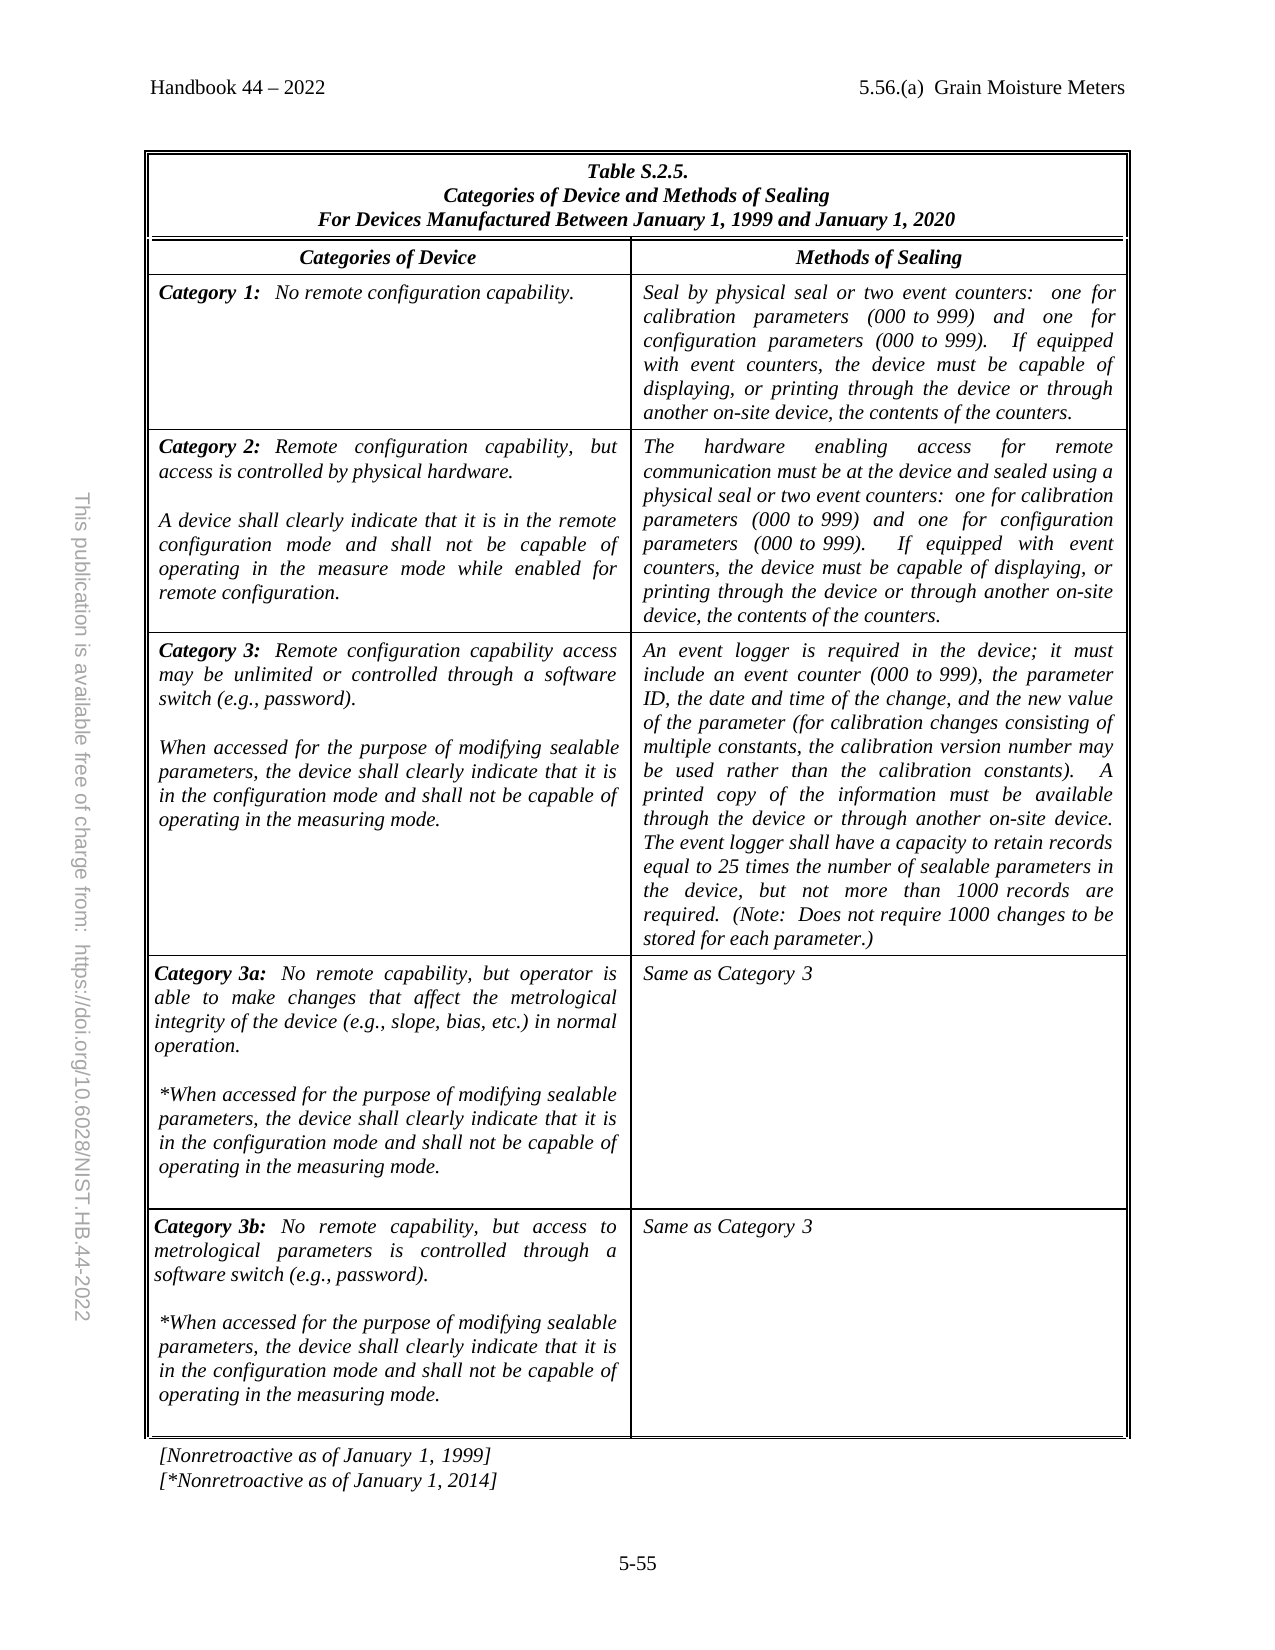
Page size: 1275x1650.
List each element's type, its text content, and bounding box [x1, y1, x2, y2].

table_cell Category 3b: No remote capability, but access to metrological parameters is controlled through a software switch (e.g., password). *When accessed for the purpose of modifying sealable parameters, the device shall clearly indicate that it is in the configuration mode and shall not be capable of operating in the measuring mode. [149, 1210, 630, 1436]
table_cell Methods of Sealing [632, 236, 1128, 273]
table_cell Same as Category 3 [632, 1210, 1126, 1436]
table_header Table S.2.5. Categories of Device and Methods of Sealing For Devices Manufactured Between January 1, 1999 and January 1, 2020 [149, 155, 1126, 236]
table_cell Seal by physical seal or two event counters: one for calibration parameters (000 to 999) and one for configuration parameters (000 to 999). If equipped with event counters, the device must be capable of displaying, or printing through the device or through another on-site device, the contents of the counters. [632, 275, 1126, 428]
table_cell Same as Category 3 [632, 956, 1126, 1208]
table_cell Category 3: Remote configuration capability access may be unlimited or controlled through a software switch (e.g., password). When accessed for the purpose of modifying sealable parameters, the device shall clearly indicate that it is in the configuration mode and shall not be capable of operating in the measuring mode. [149, 633, 630, 955]
table_cell [Nonretroactive as of January 1, 1999] [*Nonretroactive as of January 1, 2014] (Amended 1998, 2013, 2019, and 2021) [147, 1436, 1128, 1496]
table_cell Categories of Device [147, 236, 630, 273]
table_cell The hardware enabling access for remote communication must be at the device and sealed using a physical seal or two event counters: one for calibration parameters (000 to 999) and one for configuration parameters (000 to 999). If equipped with event counters, the device must be capable of displaying, or printing through the device or through another on-site device, the contents of the counters. [632, 430, 1126, 631]
table_cell Category 2: Remote configuration capability, but access is controlled by physical hardware. A device shall clearly indicate that it is in the remote configuration mode and shall not be capable of operating in the measure mode while enabled for remote configuration. [149, 430, 630, 631]
table_cell Category 3a: No remote capability, but operator is able to make changes that affect the metrological integrity of the device (e.g., slope, bias, etc.) in normal operation. *When accessed for the purpose of modifying sealable parameters, the device shall clearly indicate that it is in the configuration mode and shall not be capable of operating in the measuring mode. [149, 956, 630, 1208]
table_cell Category 1: No remote configuration capability. [149, 275, 630, 428]
table_cell An event logger is required in the device; it must include an event counter (000 to 999), the parameter ID, the date and time of the change, and the new value of the parameter (for calibration changes consisting of multiple constants, the calibration version number may be used rather than the calibration constants). A printed copy of the information must be available through the device or through another on-site device. The event logger shall have a capacity to retain records equal to 25 times the number of sealable parameters in the device, but not more than 1000 records are required. (Note: Does not require 1000 changes to be stored for each parameter.) [632, 633, 1126, 955]
